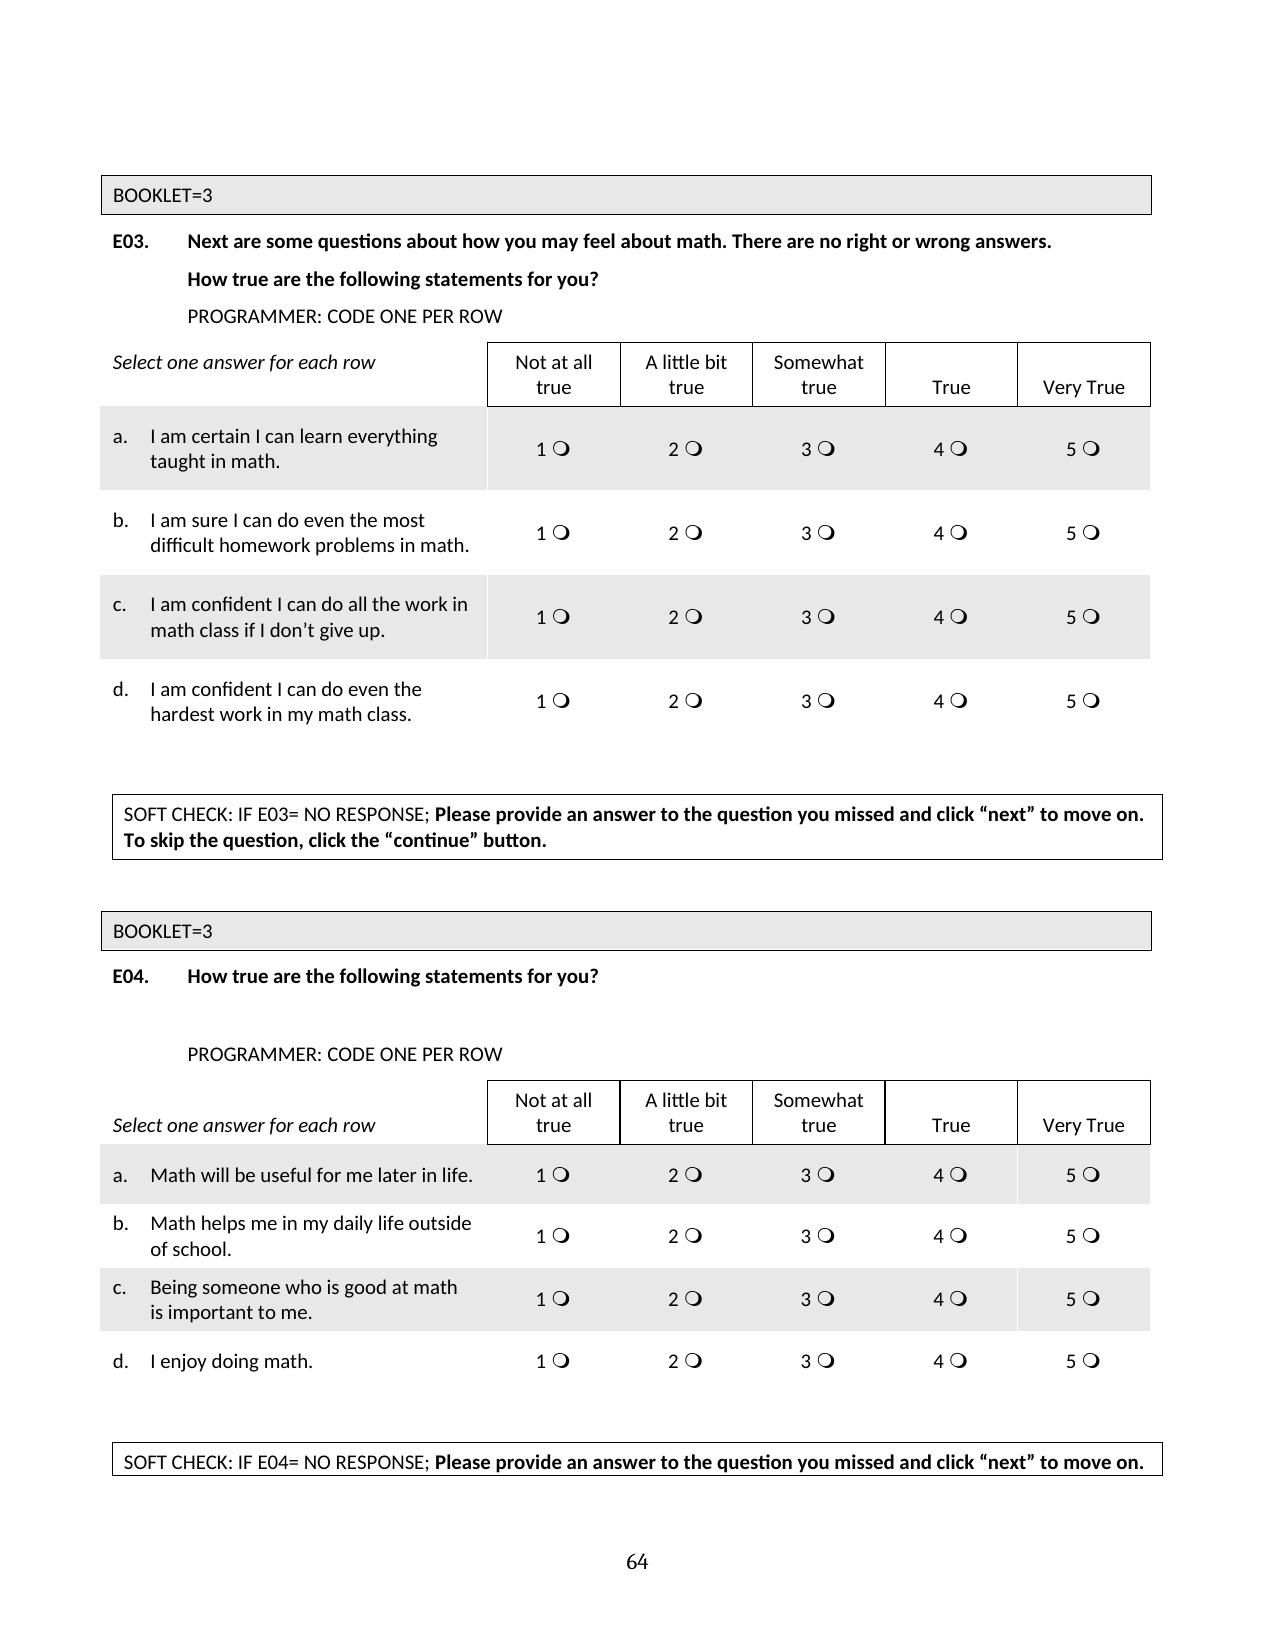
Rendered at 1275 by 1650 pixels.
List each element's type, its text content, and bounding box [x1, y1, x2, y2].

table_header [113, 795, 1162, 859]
text E03. Next are some questions about how you may feel about math. There are no right or wrong answers. [112, 228, 1162, 253]
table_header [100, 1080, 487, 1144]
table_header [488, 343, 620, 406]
text E04. How true are the following statements for you? [112, 963, 1162, 988]
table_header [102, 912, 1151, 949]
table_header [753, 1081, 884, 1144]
text PROGRAMMER: CODE ONE PER ROW [187, 1042, 1162, 1067]
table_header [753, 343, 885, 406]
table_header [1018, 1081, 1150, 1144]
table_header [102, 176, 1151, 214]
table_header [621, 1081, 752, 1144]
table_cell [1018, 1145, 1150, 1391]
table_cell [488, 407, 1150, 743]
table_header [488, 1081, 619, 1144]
text How true are the following statements for you? [112, 266, 1162, 291]
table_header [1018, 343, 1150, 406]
text PROGRAMMER: CODE ONE PER ROW [187, 304, 1162, 329]
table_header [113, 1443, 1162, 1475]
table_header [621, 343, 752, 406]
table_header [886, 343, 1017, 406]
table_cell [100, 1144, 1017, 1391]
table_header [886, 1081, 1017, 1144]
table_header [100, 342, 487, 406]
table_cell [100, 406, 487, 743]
